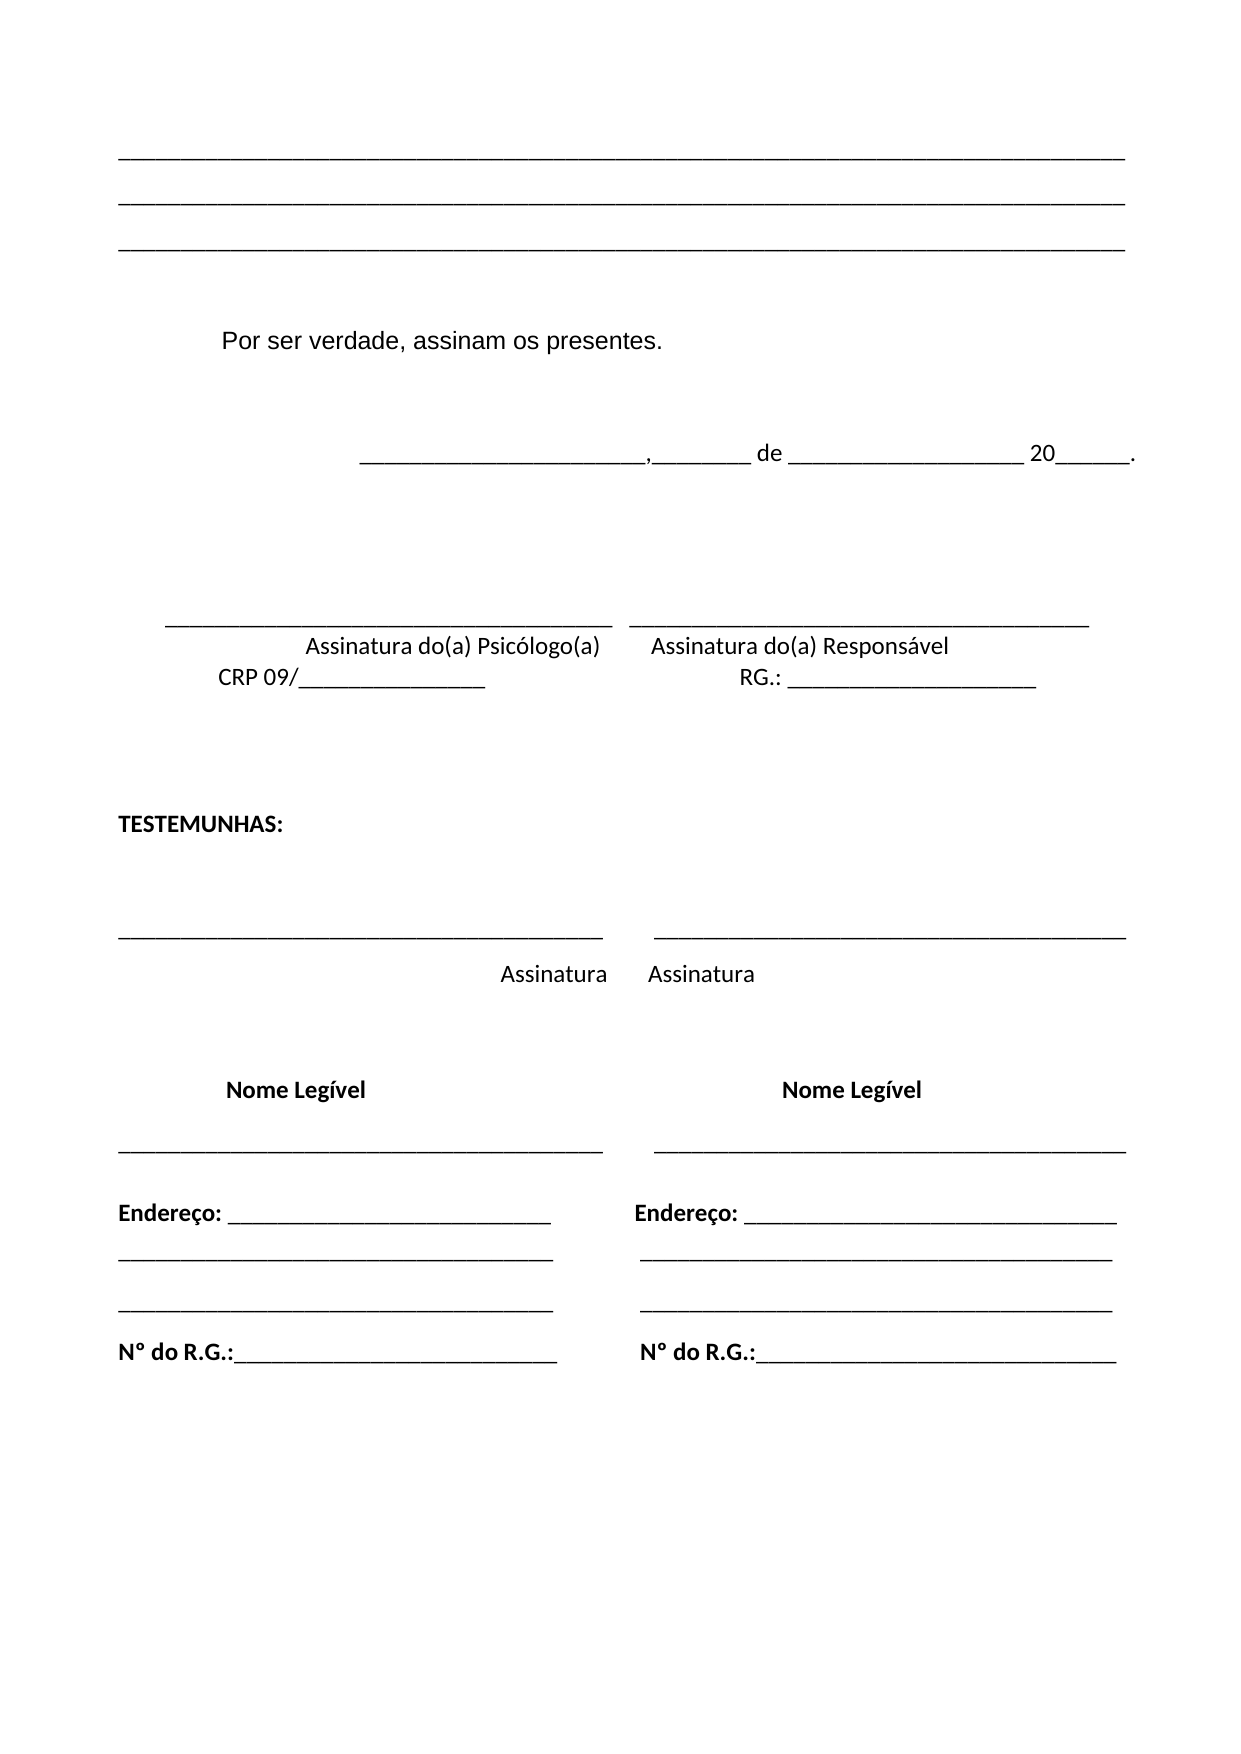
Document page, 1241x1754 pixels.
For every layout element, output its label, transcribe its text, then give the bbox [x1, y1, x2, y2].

text Nº do R.G.:__________________________ Nº do R.G.:_____________________________ [118, 1337, 1137, 1367]
text _______________________________________ ______________________________________ [118, 912, 1137, 943]
text ___________________________________________________________________________________________________________________________________________________________________________________________________________________________________________________ [118, 133, 1137, 255]
text Nome Legível Nome Legível [118, 1074, 1137, 1105]
text Endereço: __________________________ Endereço: ______________________________ [118, 1197, 1137, 1228]
text TESTEMUNHAS: [118, 808, 1137, 839]
text ___________________________________ ______________________________________ [118, 1285, 1137, 1316]
text ___________________________________ ______________________________________ [118, 1234, 1137, 1264]
text _______________________,________ de ___________________ 20______. [118, 437, 1137, 467]
text _______________________________________ ______________________________________ [118, 1126, 1137, 1157]
text Assinatura do(a) Psicólogo(a) Assinatura do(a) Responsável [118, 631, 1137, 661]
text Assinatura Assinatura [118, 958, 1137, 988]
text Por ser verdade, assinam os presentes. [118, 326, 1137, 354]
text CRP 09/_______________ RG.: ____________________ [118, 661, 1137, 692]
text ____________________________________ _____________________________________ [118, 600, 1137, 631]
